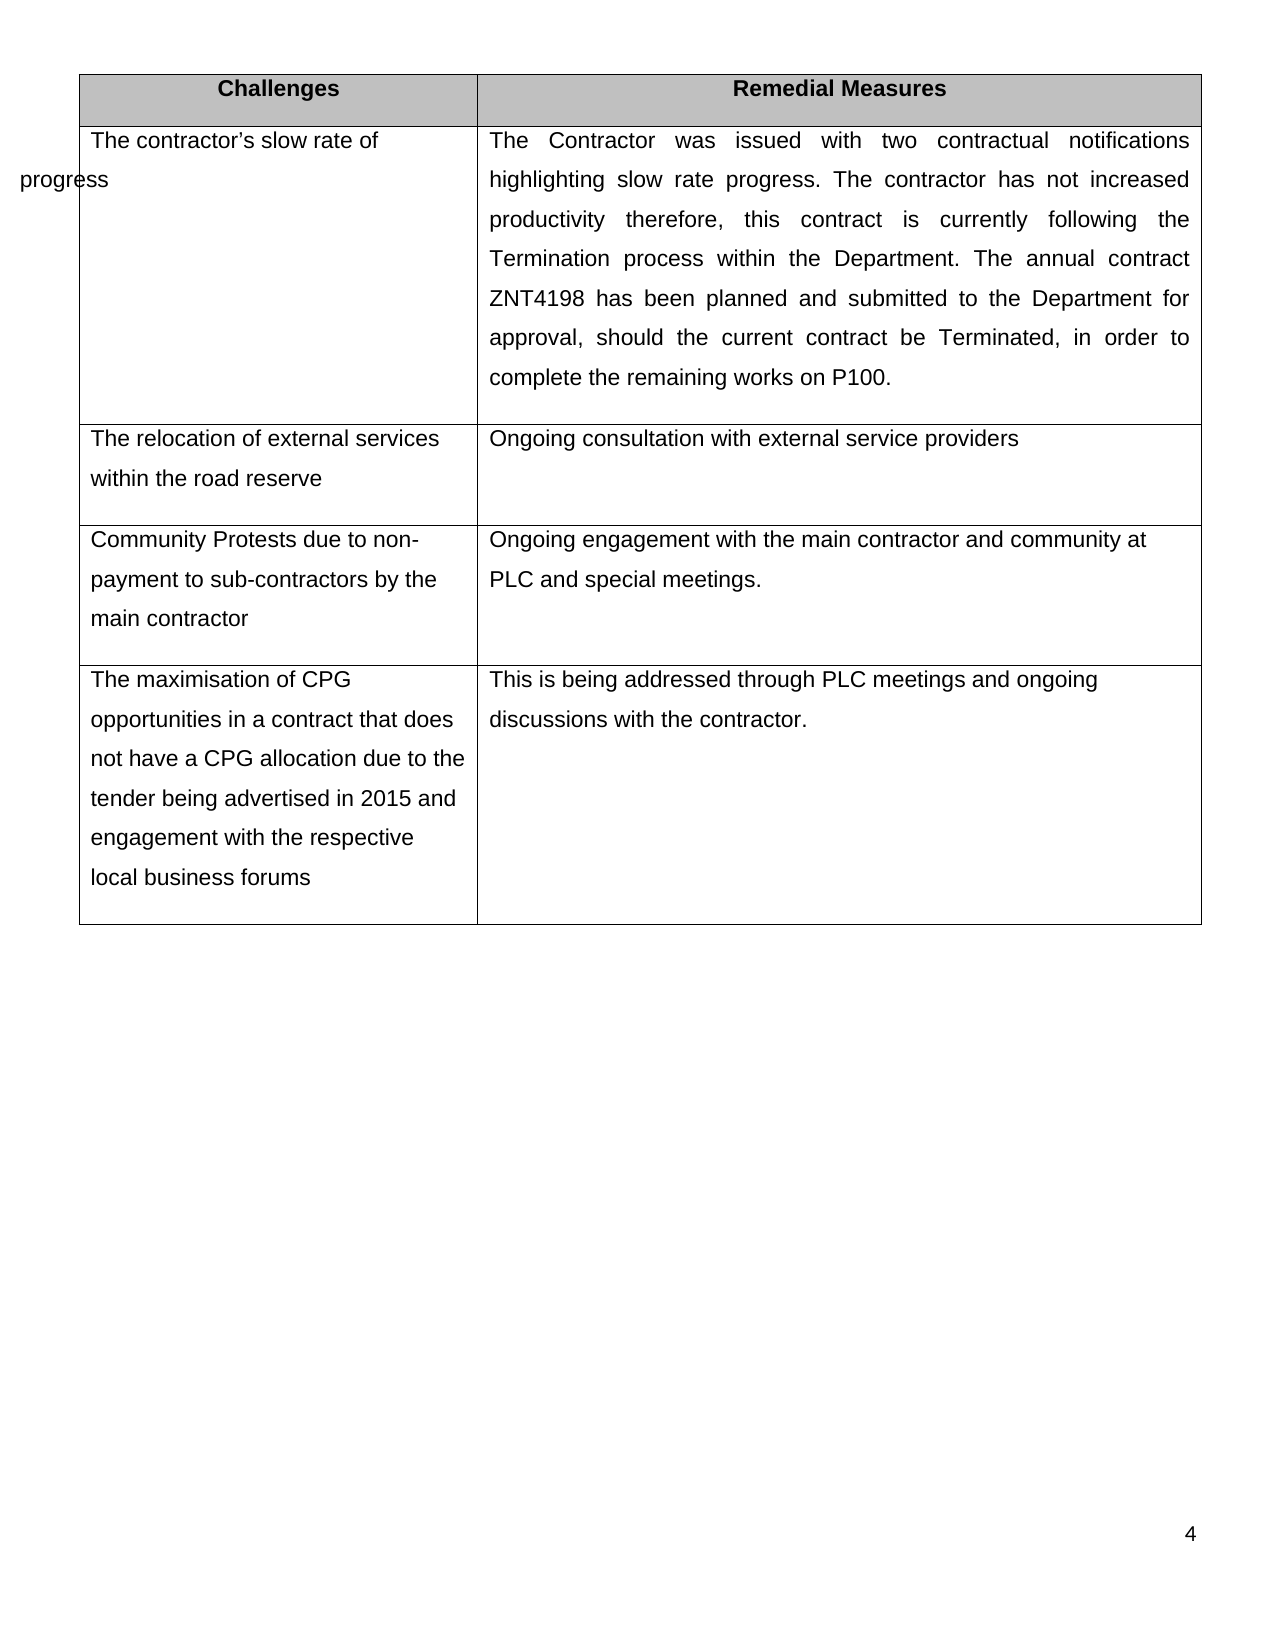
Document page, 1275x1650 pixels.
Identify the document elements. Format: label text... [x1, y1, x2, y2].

table_cell The contractor’s slow rate of progress [80, 127, 477, 424]
table_cell Ongoing engagement with the main contractor and community at PLC and special meetings. [478, 526, 1201, 665]
table_cell The relocation of external services within the road reserve [80, 425, 477, 525]
table_cell The maximisation of CPG opportunities in a contract that does not have a CPG allocation due to the tender being advertised in 2015 and engagement with the respective local business forums [80, 666, 477, 924]
table_cell This is being addressed through PLC meetings and ongoing discussions with the contractor. [478, 666, 1201, 924]
table_cell Community Protests due to non-payment to sub-contractors by the main contractor [80, 526, 477, 665]
table_header Remedial Measures [478, 75, 1201, 126]
table_cell The Contractor was issued with two contractual notifications highlighting slow rate progress. The contractor has not increased productivity therefore, this contract is currently following the Termination process within the Department. The annual contract ZNT4198 has been planned and submitted to the Department for approval, should the current contract be Terminated, in order to complete the remaining works on P100. [478, 127, 1201, 424]
table_header Challenges [80, 75, 477, 126]
table_cell Ongoing consultation with external service providers [478, 425, 1201, 525]
